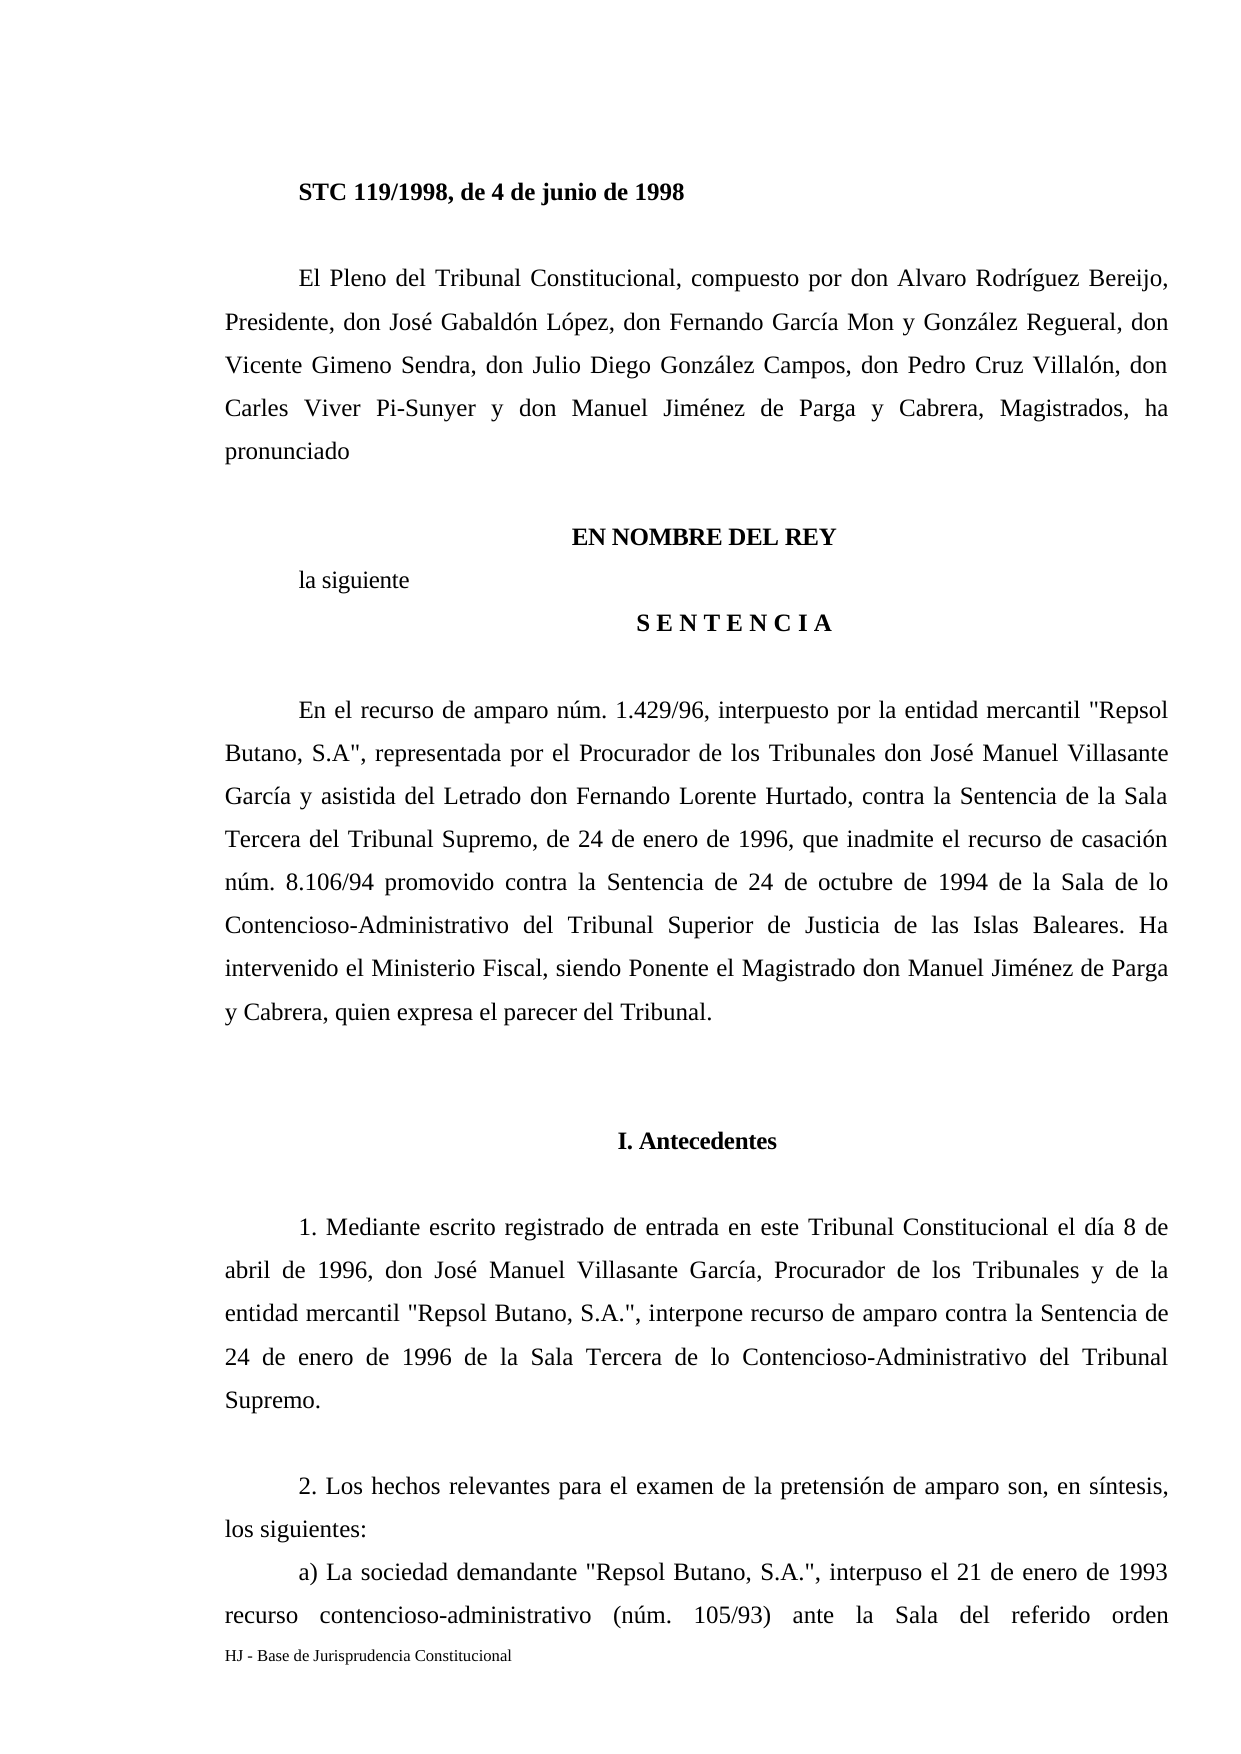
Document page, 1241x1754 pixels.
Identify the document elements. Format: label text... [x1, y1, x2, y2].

text En el recurso de amparo núm. 1.429/96, interpuesto por la entidad mercantil "Repsol Butano, S.A", representada por el Procurador de los Tribunales don José Manuel Villasante García y asistida del Letrado don Fernando Lorente Hurtado, contra la Sentencia de la Sala Tercera del Tribunal Supremo, de 24 de enero de 1996, que inadmite el recurso de casación núm. 8.106/94 promovido contra la Sentencia de 24 de octubre de 1994 de la Sala de lo Contencioso-Administrativo del Tribunal Superior de Justicia de las Islas Baleares. Ha intervenido el Ministerio Fiscal, siendo Ponente el Magistrado don Manuel Jiménez de Parga y Cabrera, quien expresa el parecer del Tribunal. [224, 695, 1169, 1025]
text 2. Los hechos relevantes para el examen de la pretensión de amparo son, en síntesis, los siguientes: [224, 1471, 1169, 1543]
text 1. Mediante escrito registrado de entrada en este Tribunal Constitucional el día 8 de abril de 1996, don José Manuel Villasante García, Procurador de los Tribunales y de la entidad mercantil "Repsol Butano, S.A.", interpone recurso de amparo contra la Sentencia de 24 de enero de 1996 de la Sala Tercera de lo Contencioso-Administrativo del Tribunal Supremo. [224, 1212, 1169, 1413]
text S E N T E N C I A [224, 608, 1169, 637]
text EN NOMBRE DEL REY [224, 522, 1110, 551]
text la siguiente [224, 565, 1110, 594]
text I. Antecedentes [224, 1126, 1169, 1155]
text STC 119/1998, de 4 de junio de 1998 [224, 177, 1169, 206]
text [224, 1557, 1169, 1629]
text El Pleno del Tribunal Constitucional, compuesto por don Alvaro Rodríguez Bereijo, Presidente, don José Gabaldón López, don Fernando García Mon y González Regueral, don Vicente Gimeno Sendra, don Julio Diego González Campos, don Pedro Cruz Villalón, don Carles Viver Pi-Sunyer y don Manuel Jiménez de Parga y Cabrera, Magistrados, ha pronunciado [224, 263, 1169, 465]
